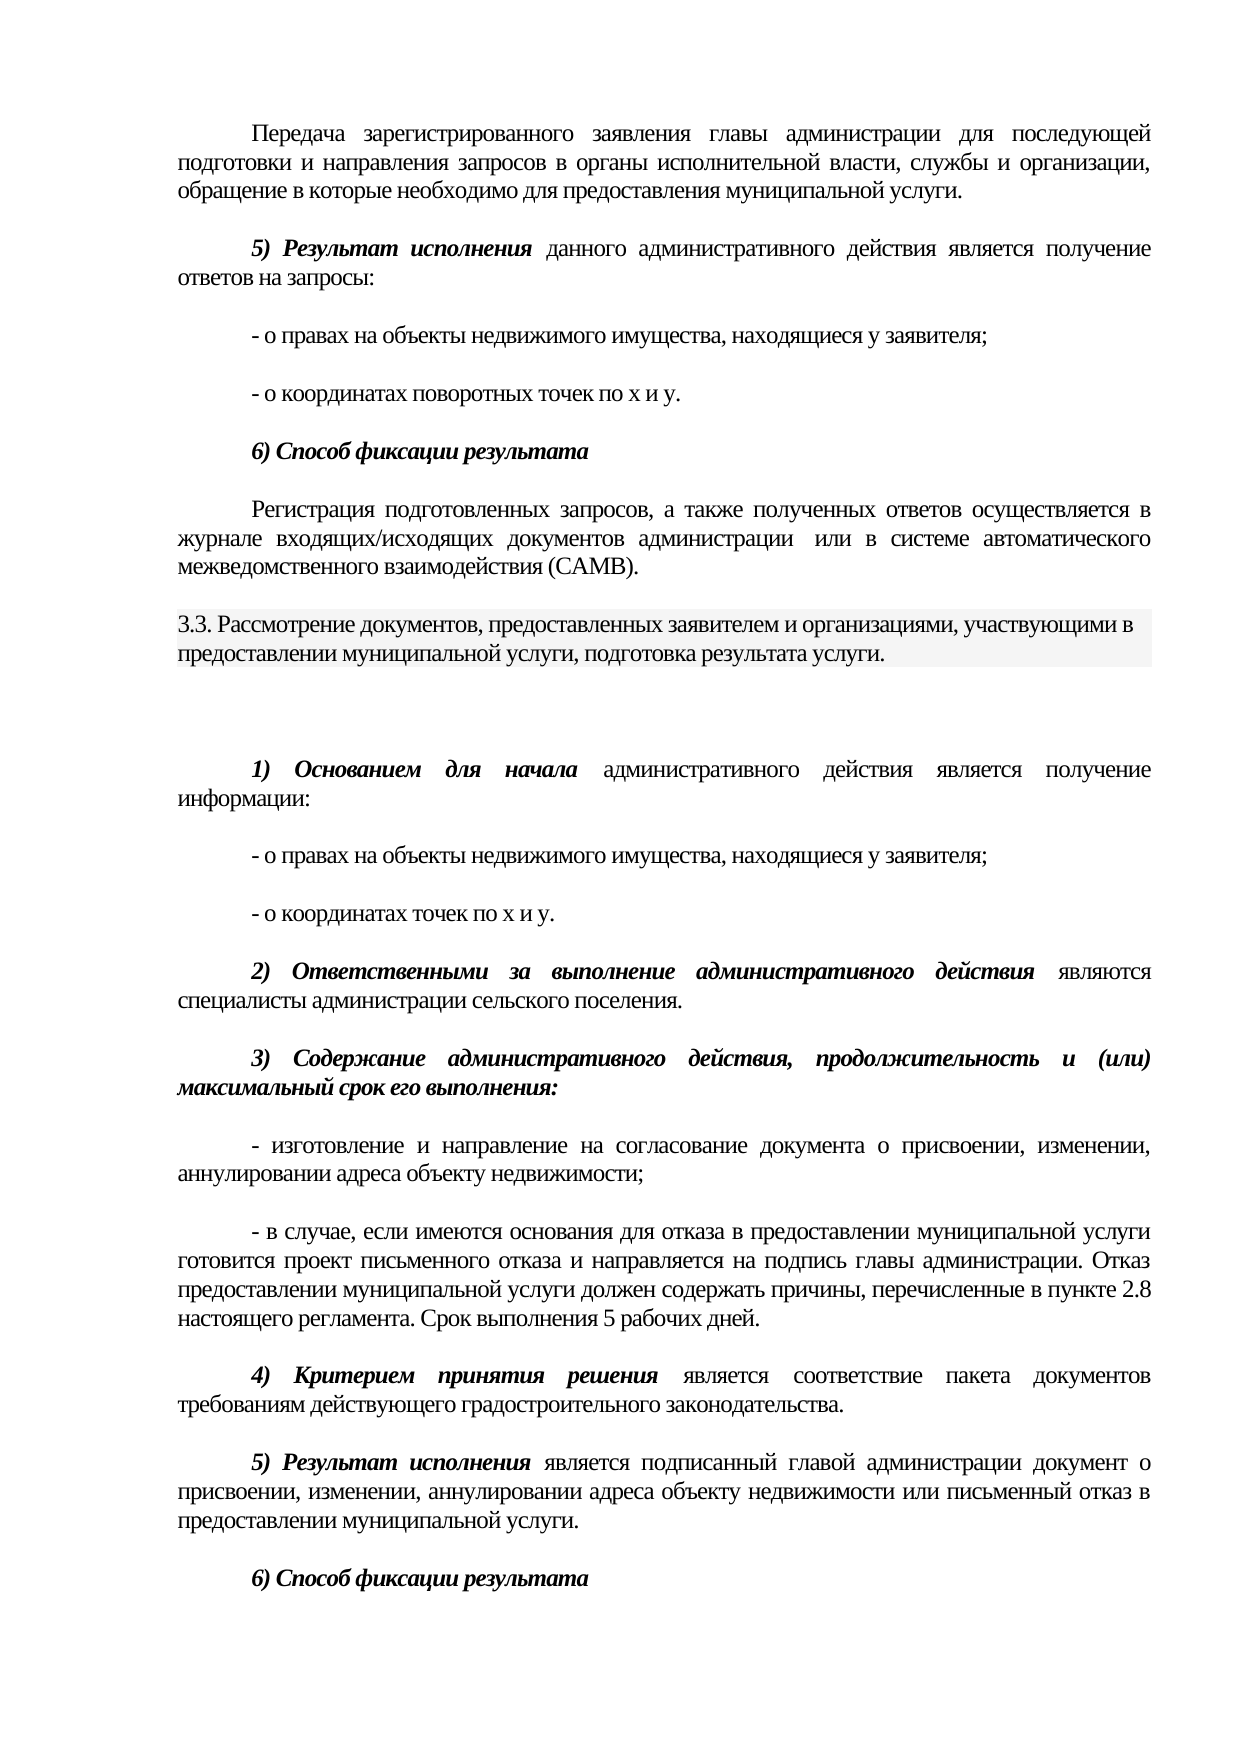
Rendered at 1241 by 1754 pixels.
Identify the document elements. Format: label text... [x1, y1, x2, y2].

text 3) Содержание административного действия, продолжительность и (или) максимальный срок его выполнения: [177, 1043, 1152, 1101]
text - о правах на объекты недвижимого имущества, находящиеся у заявителя; [177, 320, 1152, 349]
text - о координатах поворотных точек по х и у. [177, 378, 1152, 407]
text 3.3. Рассмотрение документов, предоставленных заявителем и организациями, участвующими в предоставлении муниципальной услуги, подготовка результата услуги. [177, 609, 1152, 667]
text 1) Основанием для начала административного действия является получение информации: [177, 754, 1152, 811]
text 5) Результат исполнения является подписанный главой администрации документ о присвоении, изменении, аннулировании адреса объекту недвижимости или письменный отказ в предоставлении муниципальной услуги. [177, 1447, 1152, 1533]
text Передача зарегистрированного заявления главы администрации для последующей подготовки и направления запросов в органы исполнительной власти, службы и организации, обращение в которые необходимо для предоставления муниципальной услуги. [177, 118, 1152, 204]
text - о правах на объекты недвижимого имущества, находящиеся у заявителя; [177, 841, 1152, 869]
text - изготовление и направление на согласование документа о присвоении, изменении, аннулировании адреса объекту недвижимости; [177, 1130, 1152, 1187]
text Регистрация подготовленных запросов, а также полученных ответов осуществляется в журнале входящих/исходящих документов администрации или в системе автоматического межведомственного взаимодействия (САМВ).Заголовок2 [177, 494, 1152, 580]
text 6) Способ фиксации результата [177, 436, 1152, 465]
text 6) Способ фиксации результата [177, 1563, 1152, 1591]
text 2) Ответственными за выполнение административного действия являются специалисты администрации сельского поселения. [177, 956, 1152, 1014]
text 5) Результат исполнения данного административного действия является получение ответов на запросы: [177, 233, 1152, 291]
text - о координатах точек по х и у. [177, 898, 1152, 927]
text 4) Критерием принятия решения является соответствие пакета документов требованиям действующего градостроительного законодательства. [177, 1361, 1152, 1418]
text - в случае, если имеются основания для отказа в предоставлении муниципальной услуги готовится проект письменного отказа и направляется на подпись главы администрации. Отказ предоставлении муниципальной услуги должен содержать причины, перечисленные в пункте 2.8 настоящего регламента. Срок выполнения 5 рабочих дней. [177, 1216, 1152, 1331]
